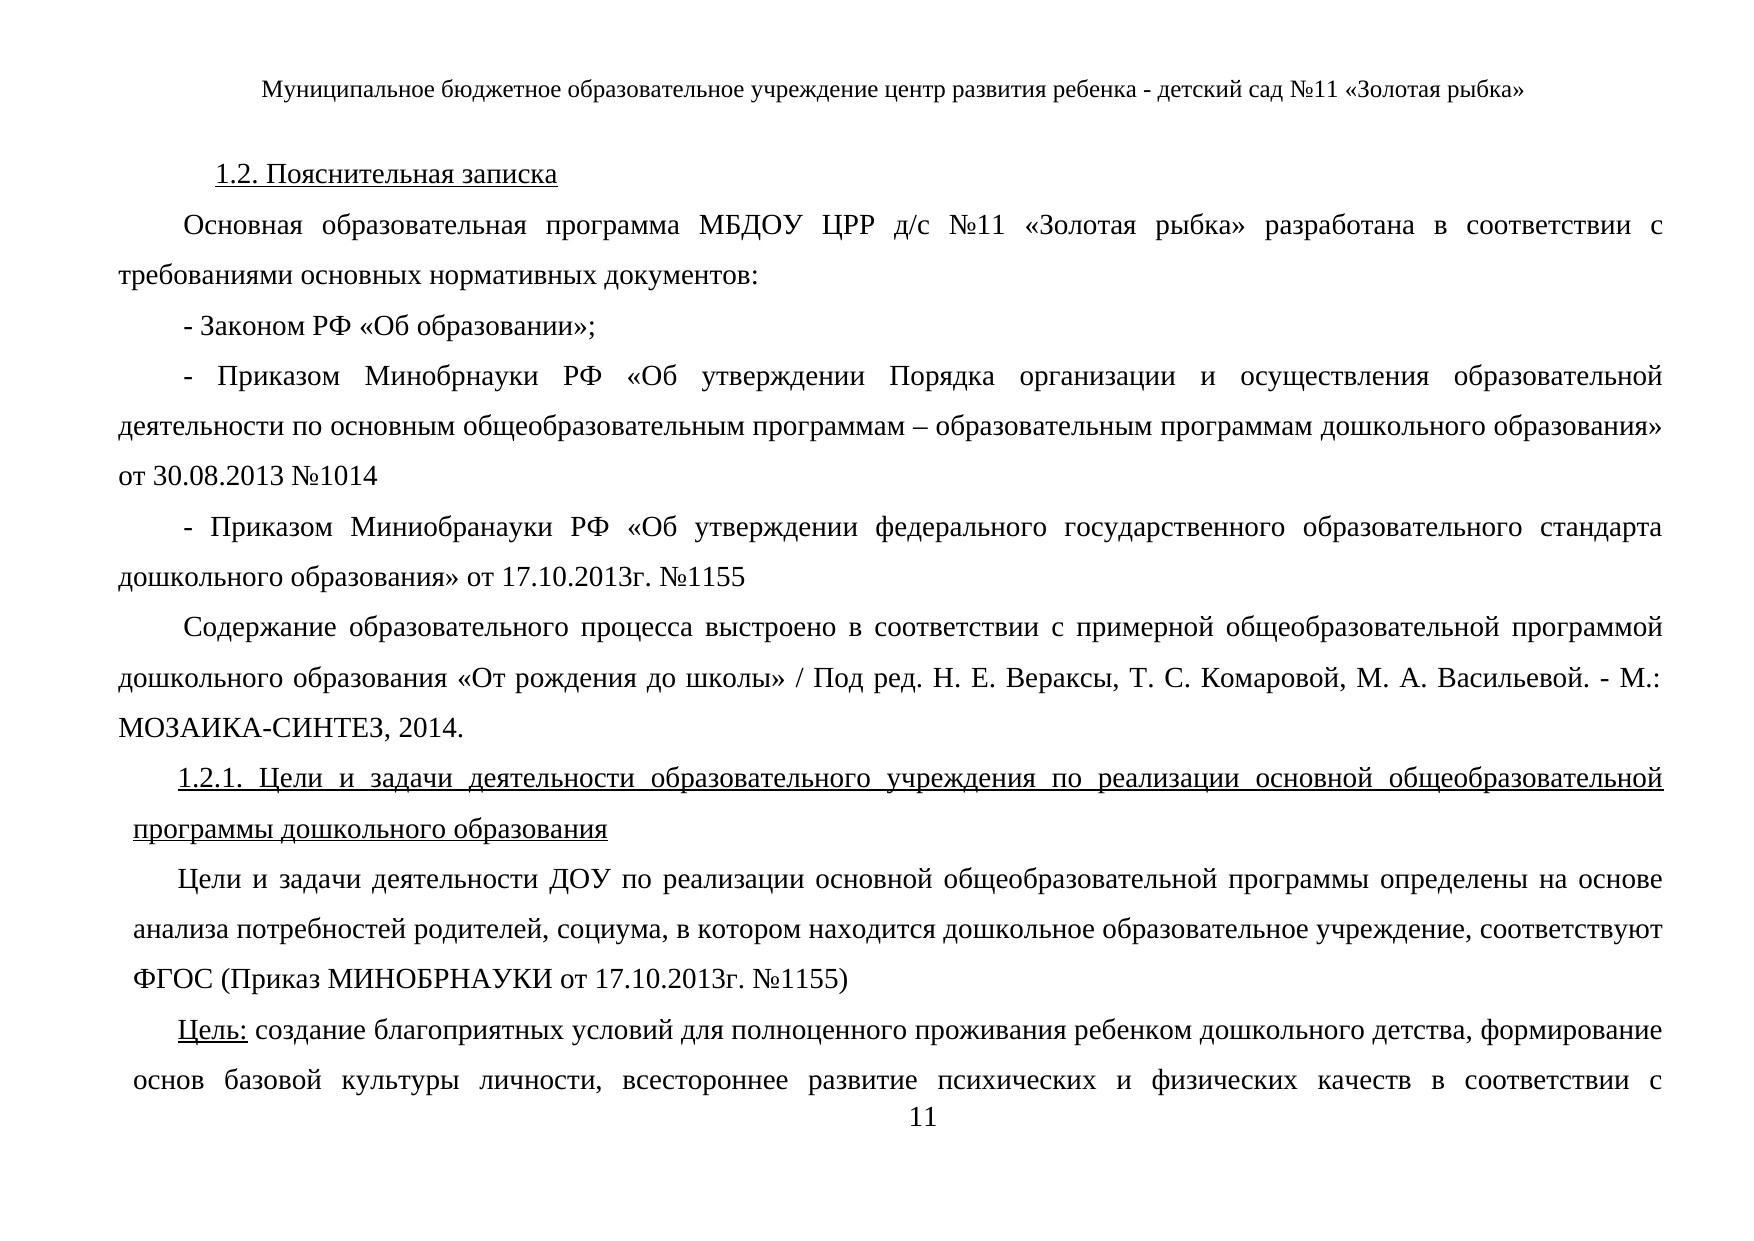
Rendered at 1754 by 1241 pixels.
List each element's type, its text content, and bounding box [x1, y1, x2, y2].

list 1.2. Пояснительная записка [215, 157, 1664, 190]
text - Приказом Минобрнауки РФ «Об утверждении Порядка организации и осуществления образовательной деятельности по основным общеобразовательным программам – образовательным программам дошкольного образования» от 30.08.2013 №1014 [118, 358, 1664, 492]
text - Приказом Миниобранауки РФ «Об утверждении федерального государственного образовательного стандарта дошкольного образования» от 17.10.2013г. №1155 [118, 509, 1664, 593]
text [133, 1012, 1664, 1096]
text Содержание образовательного процесса выстроено в соответствии с примерной общеобразовательной программой дошкольного образования «От рождения до школы» / Под ред. Н. Е. Вераксы, Т. С. Комаровой, М. А. Васильевой. - М.: МОЗАИКА-СИНТЕЗ, 2014. [118, 609, 1664, 744]
text - Законом РФ «Об образовании»; [118, 308, 1664, 341]
text 1.2.1. Цели и задачи деятельности образовательного учреждения по реализации основной общеобразовательной программы дошкольного образования [133, 760, 1664, 844]
text Основная образовательная программа МБДОУ ЦРР д/с №11 «Золотая рыбка» разработана в соответствии с требованиями основных нормативных документов: [118, 207, 1664, 291]
text Цели и задачи деятельности ДОУ по реализации основной общеобразовательной программы определены на основе анализа потребностей родителей, социума, в котором находится дошкольное образовательное учреждение, соответствуют ФГОС (Приказ МИНОБРНАУКИ от 17.10.2013г. №1155) [133, 861, 1664, 995]
